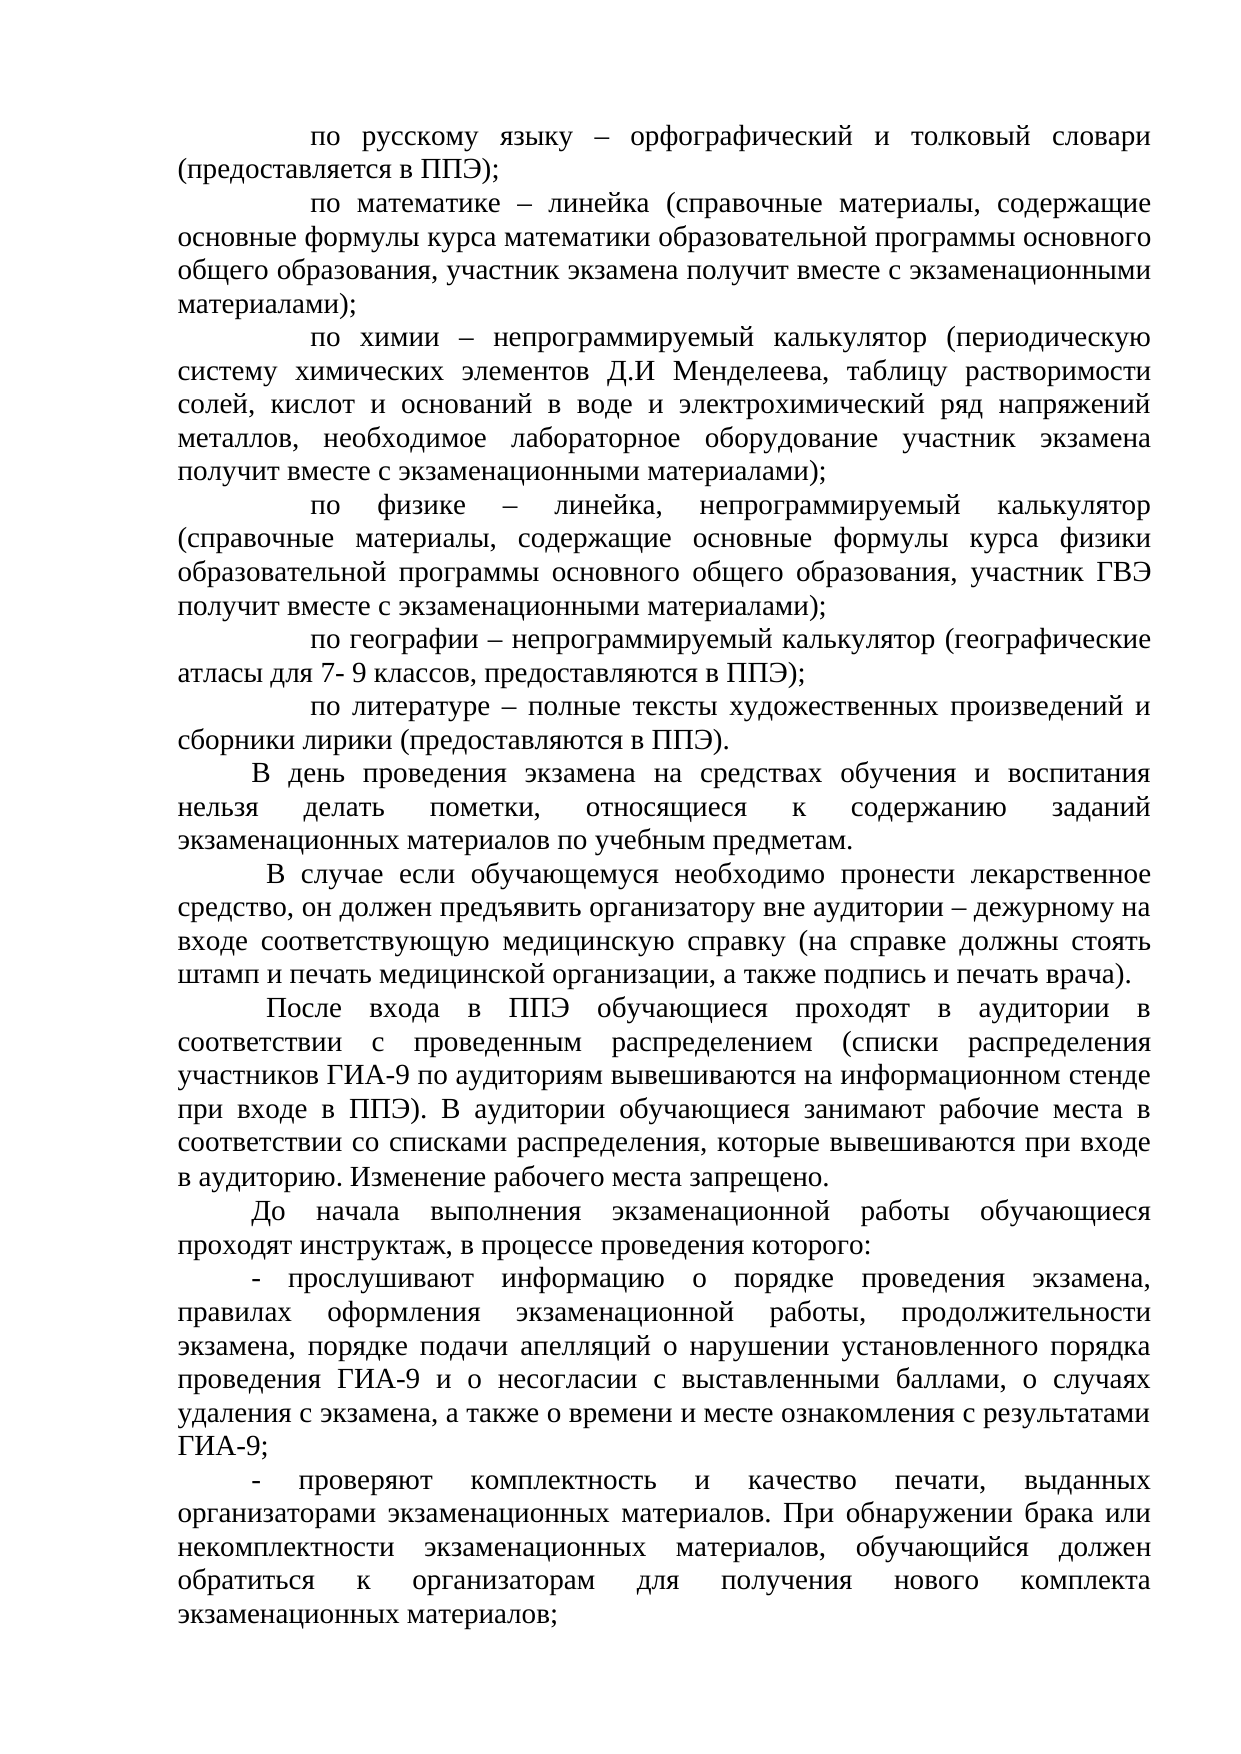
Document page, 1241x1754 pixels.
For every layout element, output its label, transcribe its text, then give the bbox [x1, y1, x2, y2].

text по математике – линейка (справочные материалы, содержащие основные формулы курса математики образовательной программы основного общего образования, участник экзамена получит вместе с экзаменационными материалами); [177, 185, 1152, 319]
text по русскому языку – орфографический и толковый словари (предоставляется в ППЭ); [177, 118, 1152, 185]
text по литературе – полные тексты художественных произведений и сборники лирики (предоставляются в ППЭ). [177, 688, 1152, 755]
text В день проведения экзамена на средствах обучения и воспитания нельзя делать пометки, относящиеся к содержанию заданий экзаменационных материалов по учебным предметам. [177, 755, 1152, 856]
text - проверяют комплектность и качество печати, выданных организаторами экзаменационных материалов. При обнаружении брака или некомплектности экзаменационных материалов, обучающийся должен обратиться к организаторам для получения нового комплекта экзаменационных материалов; [177, 1462, 1152, 1629]
text по физике – линейка, непрограммируемый калькулятор (справочные материалы, содержащие основные формулы курса физики образовательной программы основного общего образования, участник ГВЭ получит вместе с экзаменационными материалами); [177, 487, 1152, 621]
text по химии – непрограммируемый калькулятор (периодическую систему химических элементов Д.И Менделеева, таблицу растворимости солей, кислот и оснований в воде и электрохимический ряд напряжений металлов, необходимое лабораторное оборудование участник экзамена получит вместе с экзаменационными материалами); [177, 319, 1152, 487]
text - прослушивают информацию о порядке проведения экзамена, правилах оформления экзаменационной работы, продолжительности экзамена, порядке подачи апелляций о нарушении установленного порядка проведения ГИА-9 и о несогласии с выставленными баллами, о случаях удаления с экзамена, а также о времени и месте ознакомления с результатами ГИА-9; [177, 1261, 1152, 1462]
text В случае если обучающемуся необходимо пронести лекарственное средство, он должен предъявить организатору вне аудитории – дежурному на входе соответствующую медицинскую справку (на справке должны стоять штамп и печать медицинской организации, а также подпись и печать врача). [177, 856, 1152, 990]
text До начала выполнения экзаменационной работы обучающиеся проходят инструктаж, в процессе проведения которого: [177, 1193, 1152, 1261]
text по географии – непрограммируемый калькулятор (географические атласы для 7- 9 классов, предоставляются в ППЭ); [177, 621, 1152, 688]
text После входа в ППЭ обучающиеся проходят в аудитории в соответствии с проведенным распределением (списки распределения участников ГИА-9 по аудиториям вывешиваются на информационном стенде при входе в ППЭ). В аудитории обучающиеся занимают рабочие места в соответствии со списками распределения, которые вывешиваются при входе в аудиторию. Изменение рабочего места запрещено. [177, 990, 1152, 1193]
